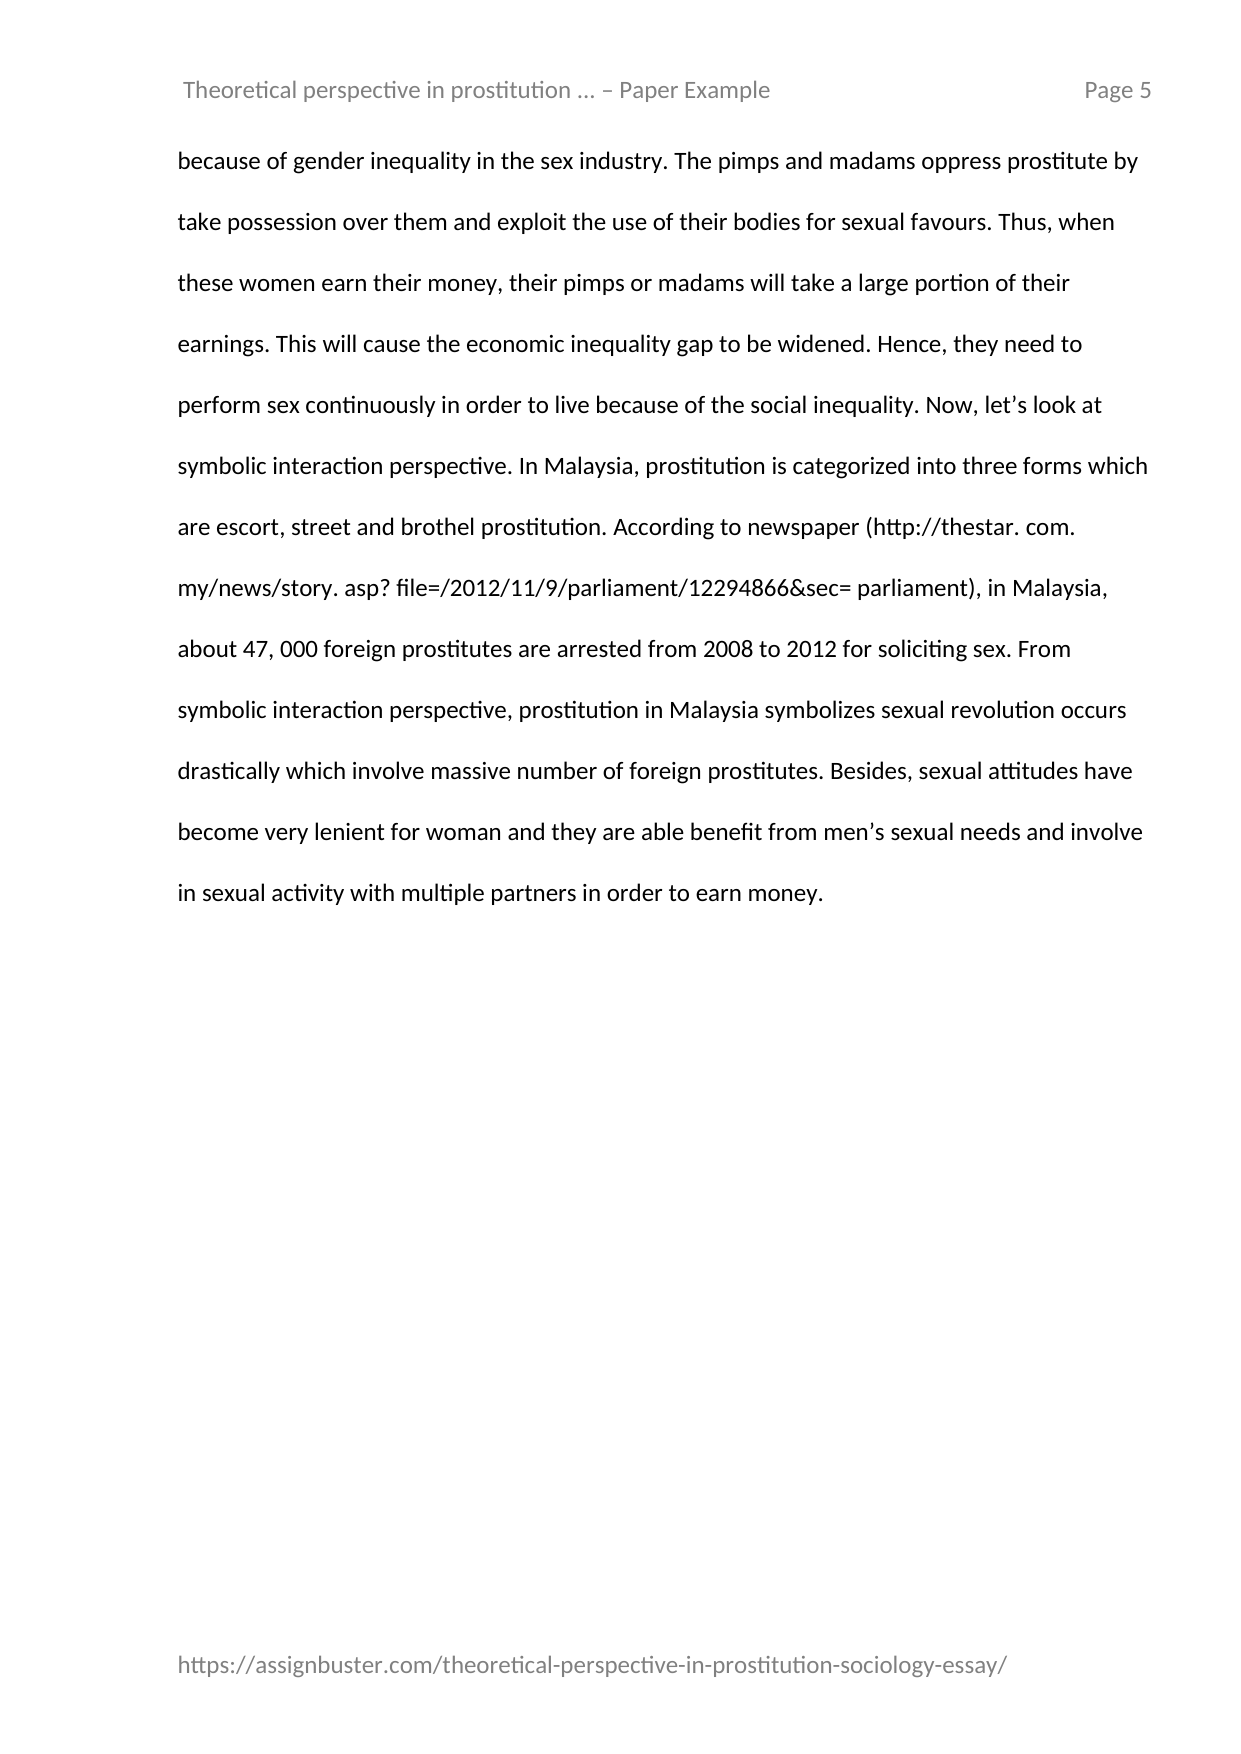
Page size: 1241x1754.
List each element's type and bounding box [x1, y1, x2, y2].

text [177, 145, 1152, 908]
